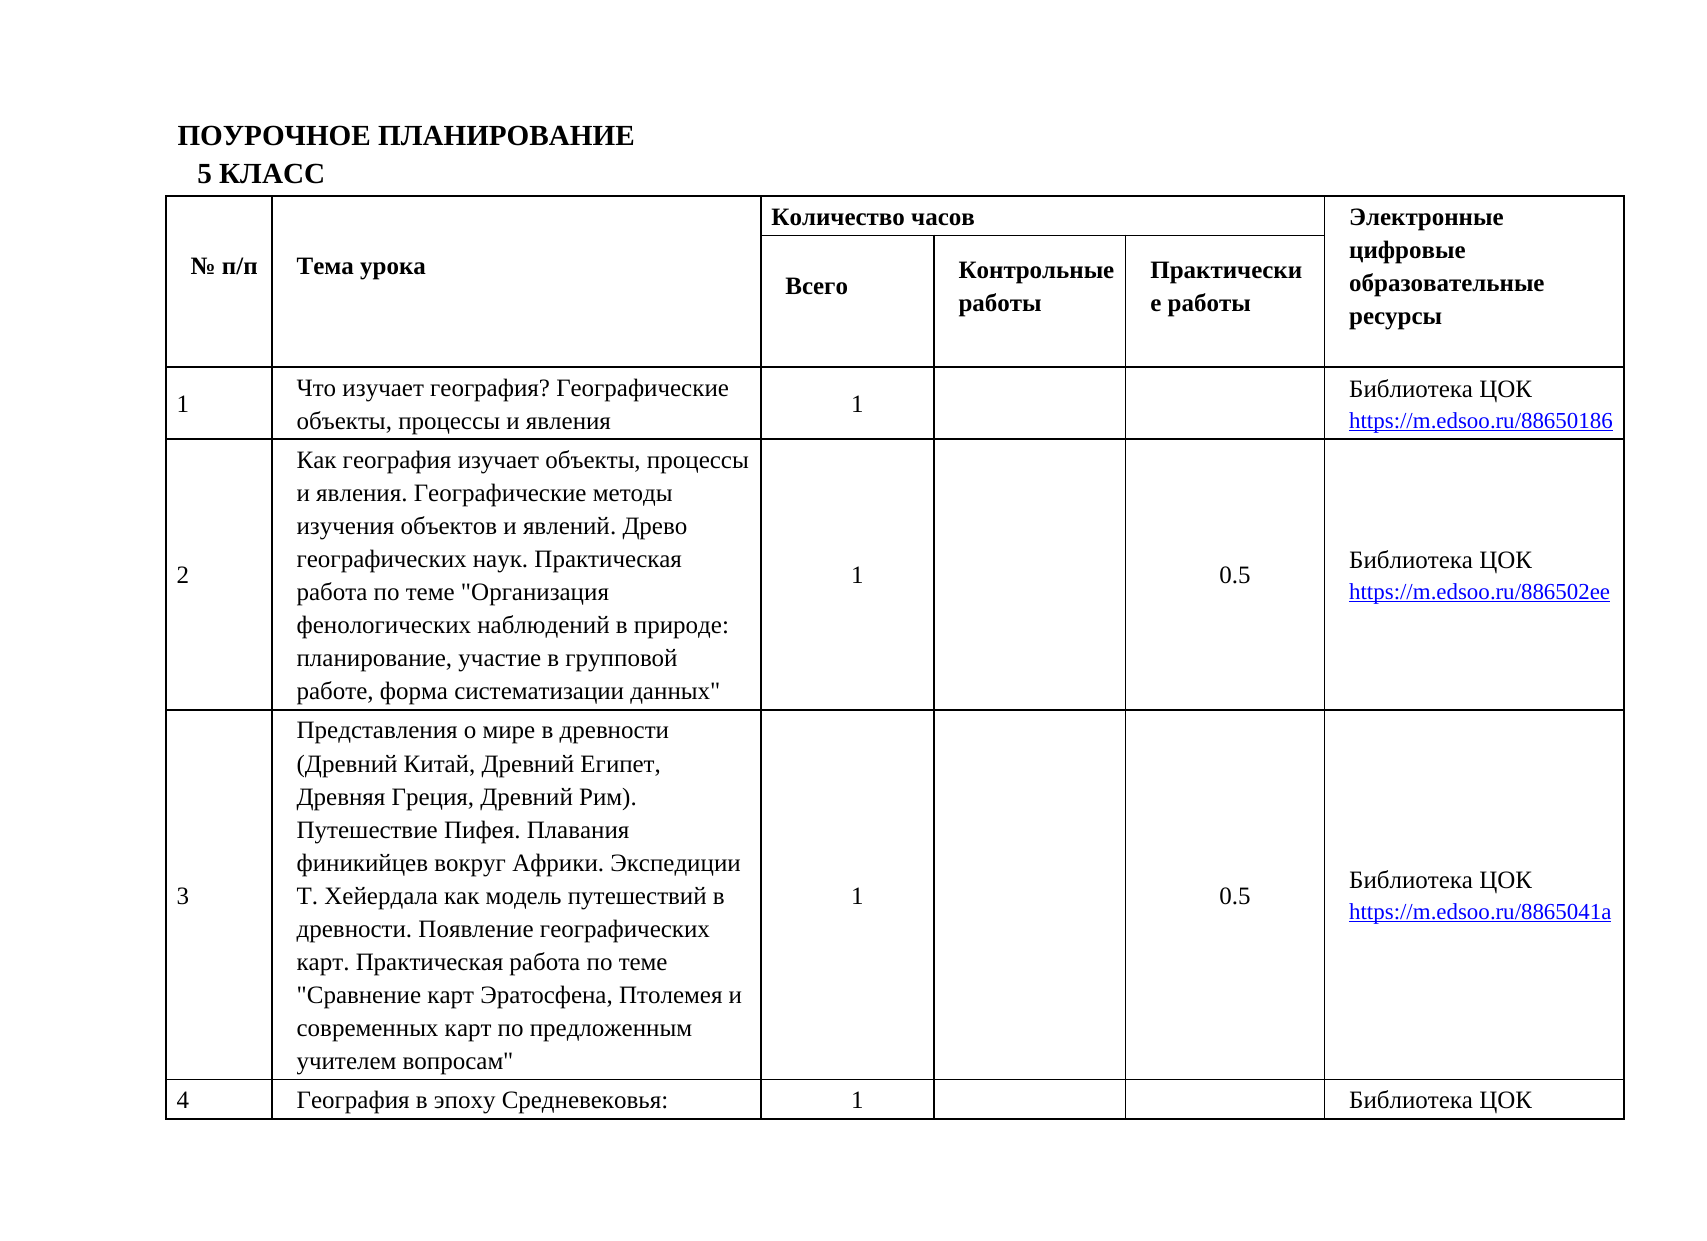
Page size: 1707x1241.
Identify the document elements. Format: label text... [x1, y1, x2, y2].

table_cell 1 [762, 440, 933, 709]
text 5 КЛАСС [190, 157, 1618, 190]
table_cell 0.5 [1126, 440, 1324, 709]
table_cell [935, 711, 1125, 1078]
table_cell 4 [167, 1080, 271, 1118]
table_cell Как география изучает объекты, процессы и явления. Географические методы изучения объектов и явлений. Древо географических наук. Практическая работа по теме "Организация фенологических наблюдений в природе: планирование, участие в групповой работе, форма систематизации данных" [273, 440, 760, 709]
table_header Тема урока [273, 197, 760, 366]
table_cell [1126, 1080, 1324, 1118]
table_header № п/п [167, 197, 271, 366]
table_header Электронные цифровые образовательные ресурсы [1325, 197, 1623, 366]
table_cell [1126, 368, 1324, 438]
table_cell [1325, 1080, 1623, 1118]
table_cell 1 [762, 368, 933, 438]
table_cell Практические работы [1126, 236, 1324, 366]
table_cell Представления о мире в древности (Древний Китай, Древний Египет, Древняя Греция, Древний Рим). Путешествие Пифея. Плавания финикийцев вокруг Африки. Экспедиции Т. Хейердала как модель путешествий в древности. Появление географических карт. Практическая работа по теме "Сравнение карт Эратосфена, Птолемея и современных карт по предложенным учителем вопросам" [273, 711, 760, 1078]
table_cell 2 [167, 440, 271, 709]
table_cell 1 [167, 368, 271, 438]
table_cell Контрольные работы [935, 236, 1125, 366]
table_cell Библиотека ЦОК https://m.edsoo.ru/886502ee [1325, 440, 1623, 709]
table_cell Библиотека ЦОК https://m.edsoo.ru/8865041a [1325, 711, 1623, 1078]
table_cell 3 [167, 711, 271, 1078]
table_cell Что изучает география? Географические объекты, процессы и явления [273, 368, 760, 438]
table_cell Библиотека ЦОК https://m.edsoo.ru/88650186 [1325, 368, 1623, 438]
text ПОУРОЧНОЕ ПЛАНИРОВАНИЕ [177, 118, 1618, 152]
table_cell [935, 440, 1125, 709]
table_cell [935, 368, 1125, 438]
table_header Количество часов [762, 197, 1324, 234]
table_cell 1 [762, 1080, 933, 1118]
table_cell 0.5 [1126, 711, 1324, 1078]
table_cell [273, 1080, 760, 1118]
table_cell 1 [762, 711, 933, 1078]
table_cell [935, 1080, 1125, 1118]
table_cell Всего [762, 236, 933, 366]
